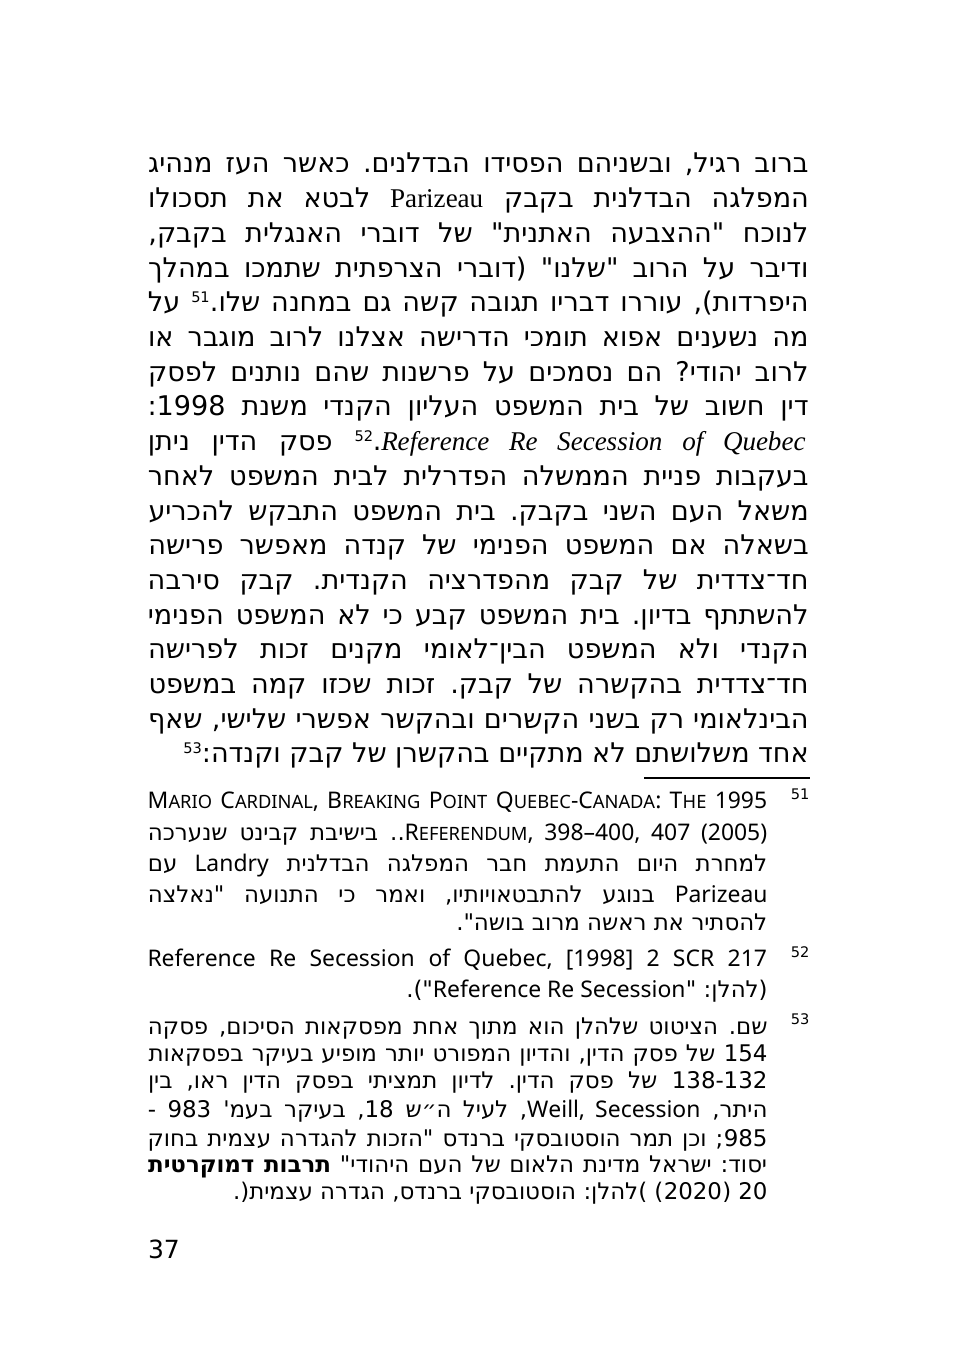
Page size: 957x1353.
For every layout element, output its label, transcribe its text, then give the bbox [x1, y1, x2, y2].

text שני משאלי עם התקיימו בקבק ביחס להיפרדותה מקנדה – בשנת 1980 ובשנת 1995. שניהם התקיימו ברוב רגיל, ובשניהם הפסידו הבדלנים. כאשר העז מנהיג המפלגה הבדלנית בקבק Parizeau לבטא את תסכולו לנוכח "ההצבעה האתנית" של דוברי האנגלית בקבק, ודיבר על הרוב "שלנו" (דוברי הצרפתית שתמכו במהלך היפרדות), עוררו דבריו תגובה קשה גם במחנה שלו. על מה נשענים אפוא תומכי הדרישה אצלנו לרוב מוגבר או לרוב יהודי? הם נסמכים על פרשנות שהם נותנים לפסק דין חשוב של בית המשפט העליון הקנדי משנת 1998: Reference Re Secession of Quebec. פסק הדין ניתן בעקבות פניית הממשלה הפדרלית לבית המשפט לאחר משאל העם השני בקבק. בית המשפט התבקש להכריע בשאלה אם המשפט הפנימי של קנדה מאפשר פרישה חד־צדדית של קבק מהפדרציה הקנדית. קבק סירבה להשתתף בדיון. בית המשפט קבע כי לא המשפט הפנימי הקנדי ולא המשפט הבין־לאומי מקנים זכות לפרישה חד־צדדית בהקשרה של קבק. זכות שכזו קמה במשפט הבינלאומי רק בשני הקשרים ובהקשר אפשרי שלישי, שאף אחד משלושתם לא מתקיים בהקשרן של קבק וקנדה: [148, 148, 809, 769]
